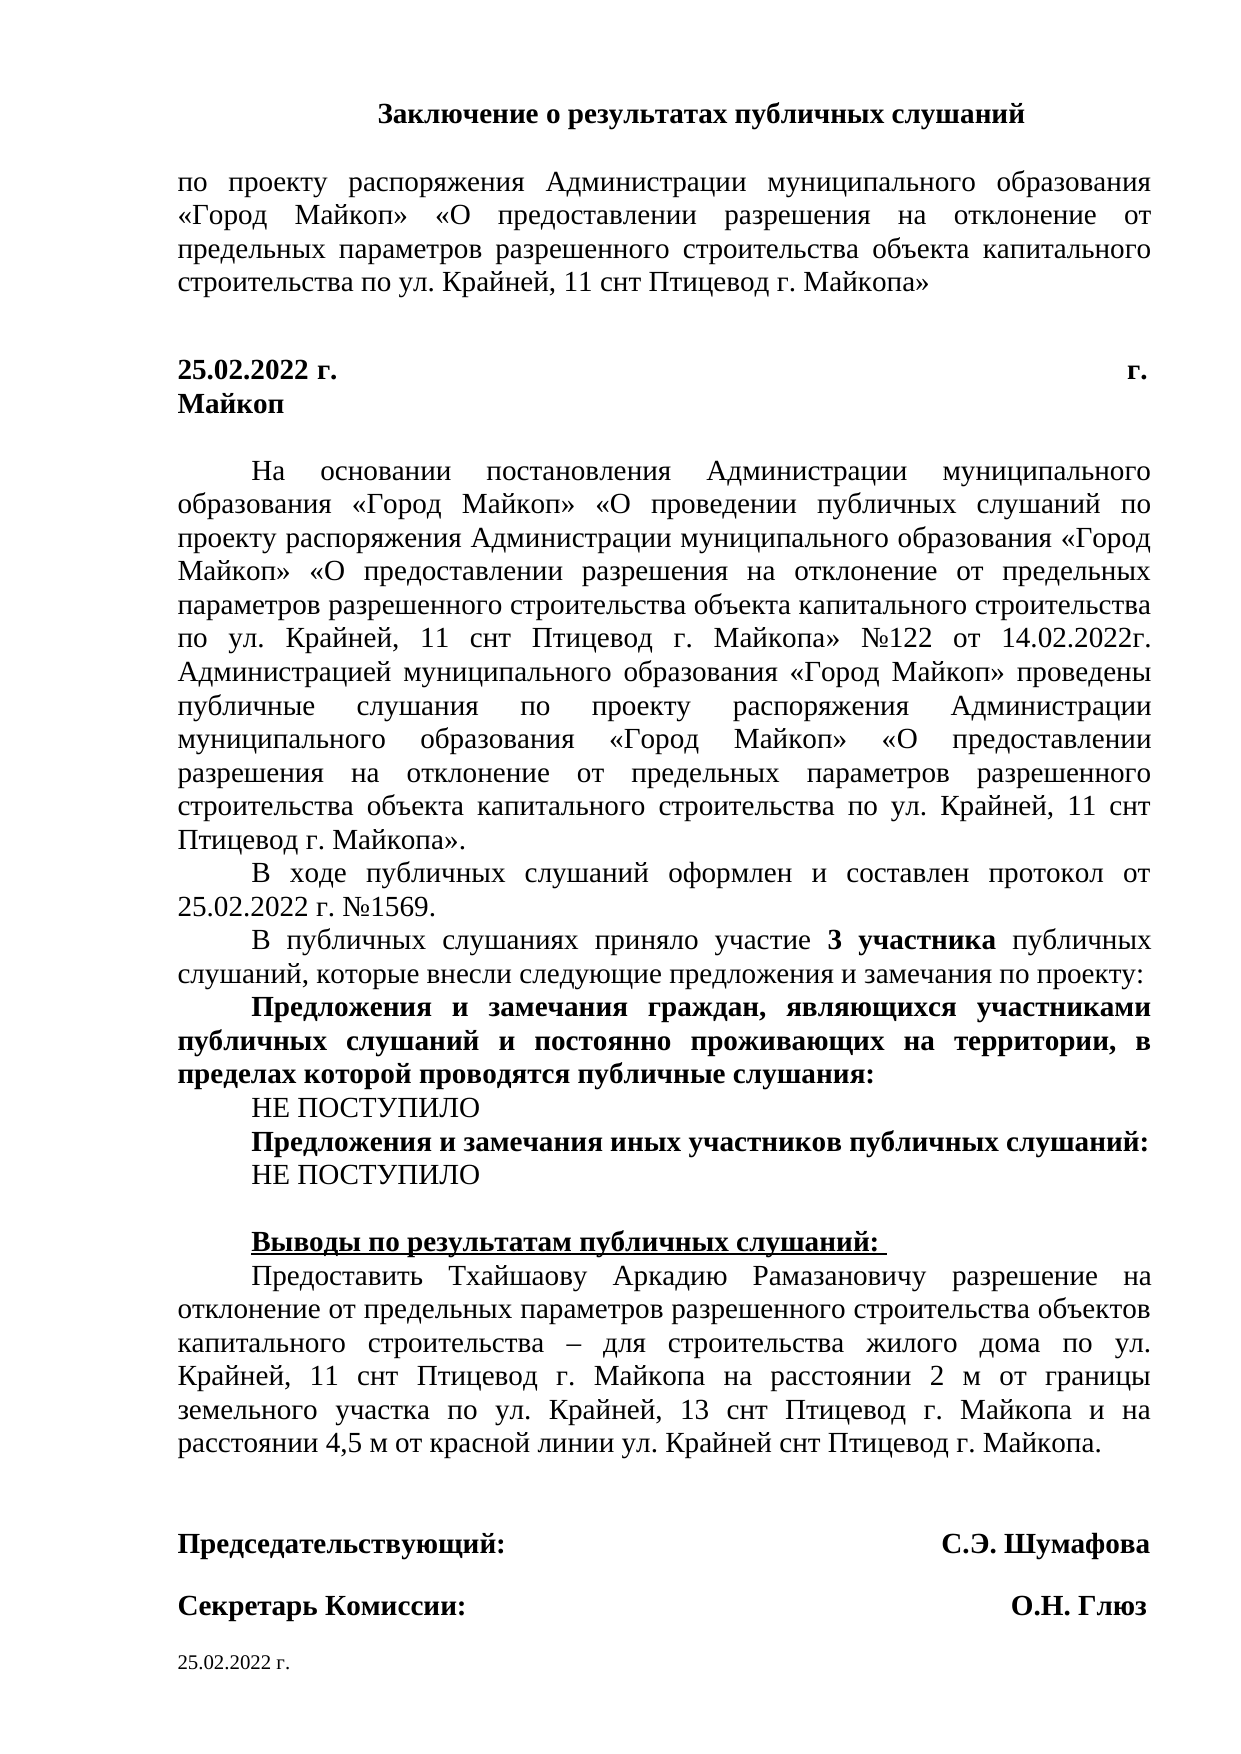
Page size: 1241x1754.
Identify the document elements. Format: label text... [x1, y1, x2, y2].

text Председательствующий: С.Э. Шумафова [177, 1526, 1152, 1560]
text НЕ ПОСТУПИЛО [177, 1157, 1152, 1191]
text НЕ ПОСТУПИЛО [177, 1090, 1152, 1124]
text Секретарь Комиссии: О.Н. Глюз [177, 1588, 1152, 1621]
text Заключение о результатах публичных слушаний [177, 97, 1152, 130]
text Предложения и замечания граждан, являющихся участниками публичных слушаний и постоянно проживающих на территории, в пределах которой проводятся публичные слушания: [177, 989, 1152, 1090]
text Предложения и замечания иных участников публичных слушаний: [177, 1124, 1152, 1157]
text Предоставить Тхайшаову Аркадию Рамазановичу разрешение на отклонение от предельных параметров разрешенного строительства объектов капитального строительства – для строительства жилого дома по ул. Крайней, 11 снт Птицевод г. Майкопа на расстоянии 2 м от границы земельного участка по ул. Крайней, 13 снт Птицевод г. Майкопа и на расстоянии 4,5 м от красной линии ул. Крайней снт Птицевод г. Майкопа. [177, 1258, 1152, 1459]
text по проекту распоряжения Администрации муниципального образования «Город Майкоп» «О предоставлении разрешения на отклонение от предельных параметров разрешенного строительства объекта капитального строительства по ул. Крайней, 11 снт Птицевод г. Майкопа» [177, 164, 1152, 298]
text 25.02.2022 г. [177, 1650, 1152, 1674]
text Выводы по результатам публичных слушаний: [177, 1224, 1152, 1258]
text На основании постановления Администрации муниципального образования «Город Майкоп» «О проведении публичных слушаний по проекту распоряжения Администрации муниципального образования «Город Майкоп» «О предоставлении разрешения на отклонение от предельных параметров разрешенного строительства объекта капитального строительства по ул. Крайней, 11 снт Птицевод г. Майкопа» №122 от 14.02.2022г. Администрацией муниципального образования «Город Майкоп» проведены публичные слушания по проекту распоряжения Администрации муниципального образования «Город Майкоп» «О предоставлении разрешения на отклонение от предельных параметров разрешенного строительства объекта капитального строительства по ул. Крайней, 11 снт Птицевод г. Майкопа». [177, 453, 1152, 855]
text 25.02.2022 г. г. Майкоп [177, 352, 1152, 419]
text В ходе публичных слушаний оформлен и составлен протокол от 25.02.2022 г. №1569. [177, 855, 1152, 922]
text В публичных слушаниях приняло участие 3 участника публичных слушаний, которые внесли следующие предложения и замечания по проекту: [177, 922, 1152, 989]
